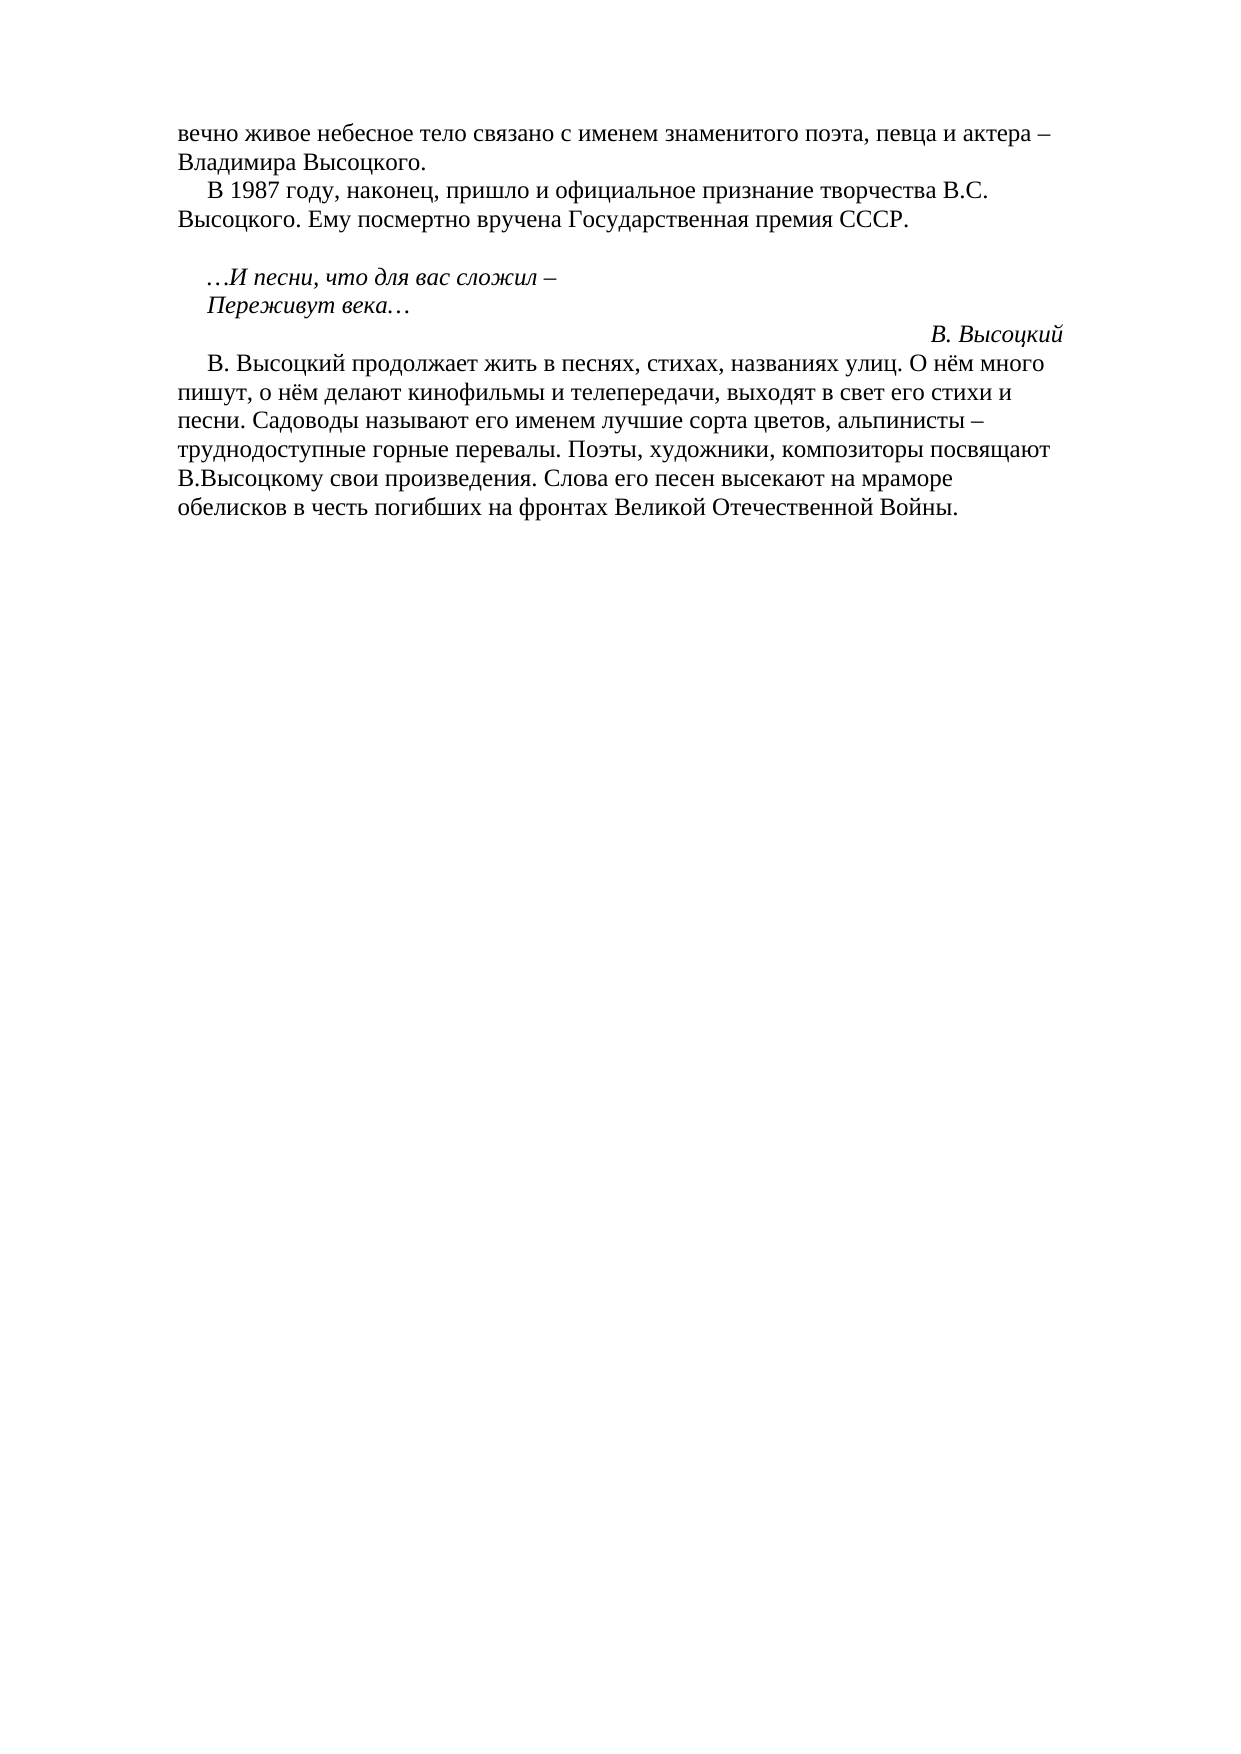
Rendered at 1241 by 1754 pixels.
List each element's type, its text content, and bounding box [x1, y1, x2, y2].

text В 1987 году, наконец, пришло и официальное признание творчества В.С. Высоцкого. Ему посмертно вручена Государственная премия СССР. [177, 176, 1063, 233]
text Переживут века… [177, 291, 1063, 319]
text В. Высоцкий продолжает жить в песнях, стихах, названиях улиц. О нём много пишут, о нём делают кинофильмы и телепередачи, выходят в свет его стихи и песни. Садоводы называют его именем лучшие сорта цветов, альпинисты – труднодоступные горные перевалы. Поэты, художники, композиторы посвящают В.Высоцкому свои произведения. Слова его песен высекают на мраморе обелисков в честь погибших на фронтах Великой Отечественной Войны. [177, 348, 1063, 521]
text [177, 118, 1063, 176]
text В. Высоцкий [177, 319, 1063, 348]
text …И песни, что для вас сложил – [177, 262, 1063, 291]
